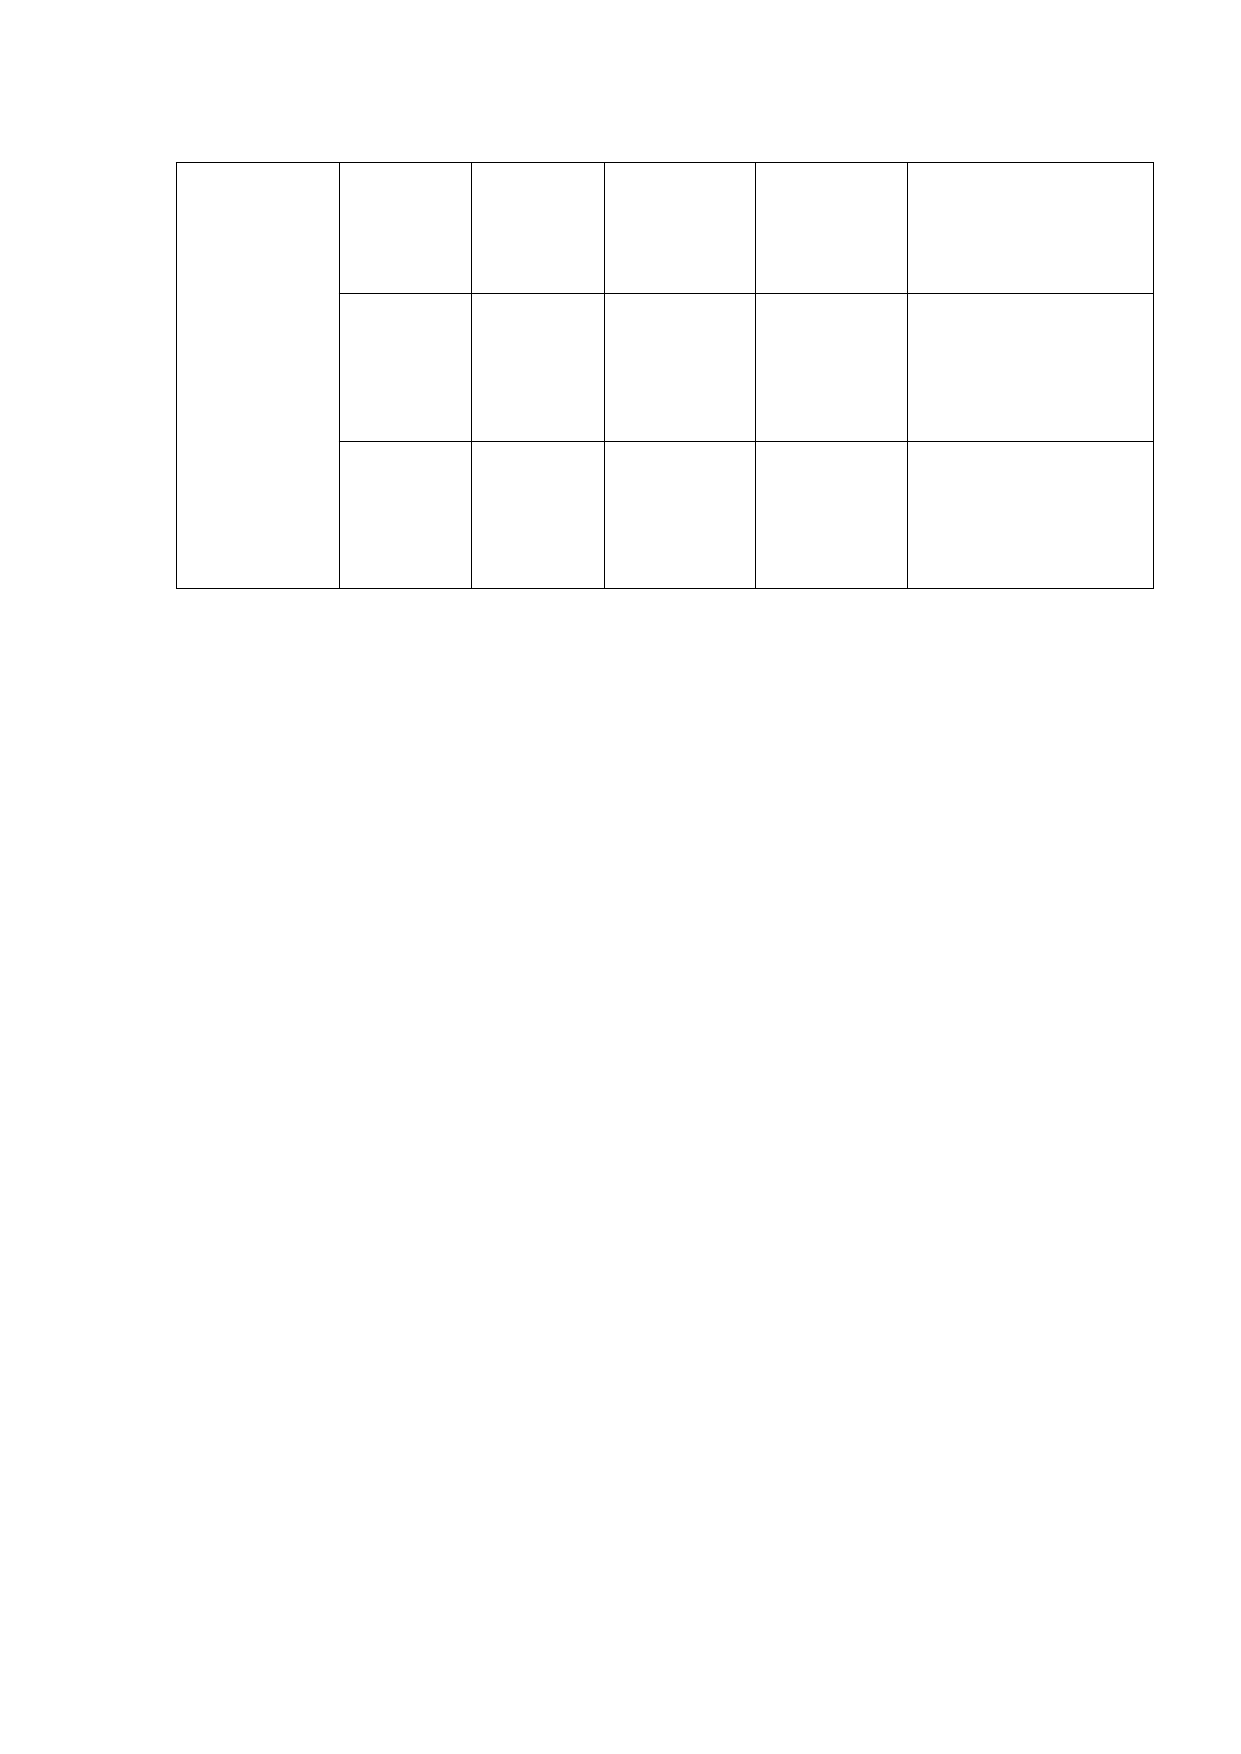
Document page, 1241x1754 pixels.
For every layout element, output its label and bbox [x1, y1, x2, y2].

table_cell [605, 442, 755, 588]
table_cell [605, 294, 755, 441]
table_cell [340, 442, 471, 588]
table_cell [908, 442, 1153, 588]
table_cell [756, 442, 907, 588]
table_cell [756, 163, 907, 293]
table_cell [472, 163, 604, 293]
table_cell [472, 294, 604, 441]
table_cell [340, 294, 471, 441]
table_cell [605, 163, 755, 293]
table_cell [908, 163, 1153, 293]
table_cell [756, 294, 907, 441]
table_cell [340, 163, 471, 293]
table_cell [908, 294, 1153, 441]
table_cell [472, 442, 604, 588]
